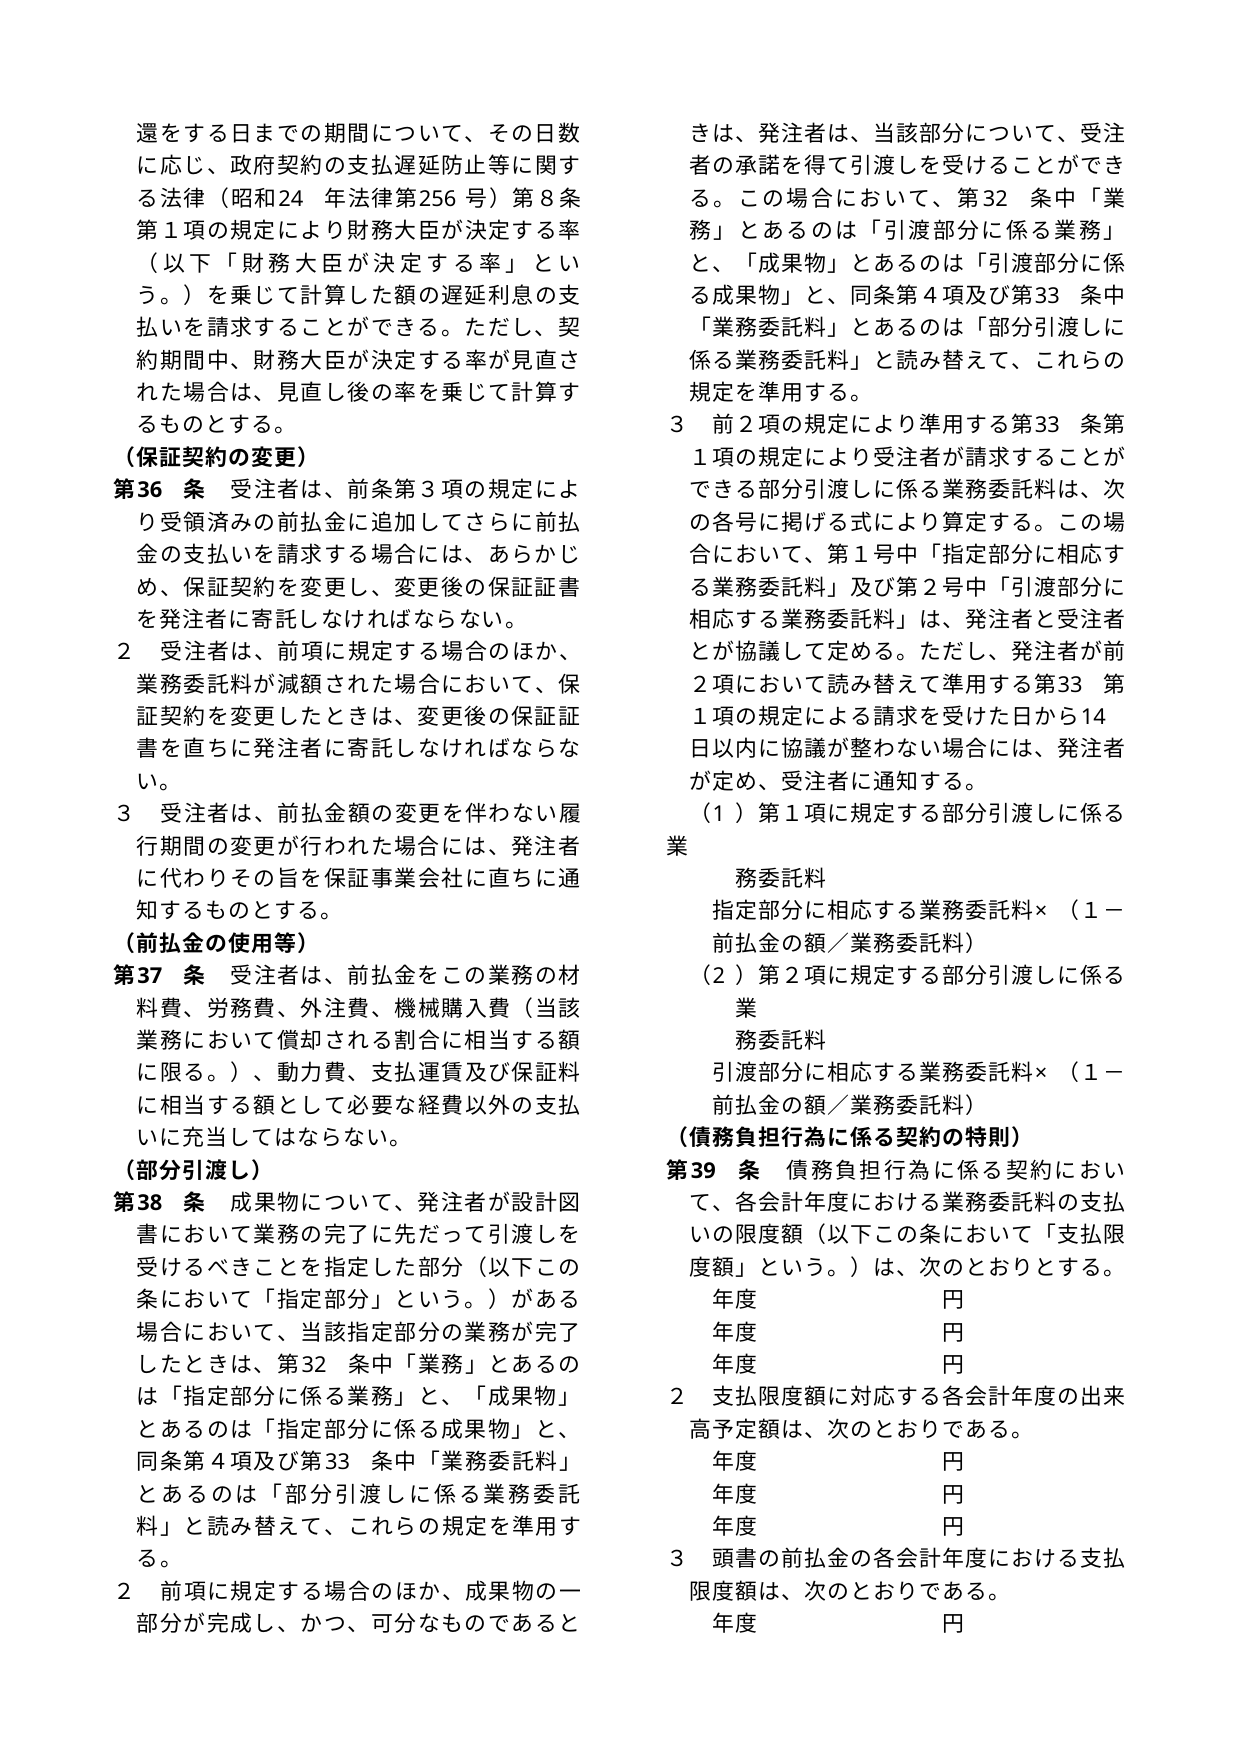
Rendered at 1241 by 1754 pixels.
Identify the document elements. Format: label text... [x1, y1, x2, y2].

text 年度 円 [658, 1606, 1127, 1638]
text ２ 前項に規定する場合のほか、成果物の一部分が完成し、かつ、可分なものであるときは、発注者は、当該部分について、受注者の承諾を得て引渡しを受けることができる。この場合において、第32条中「業務」とあるのは「引渡部分に係る業務」と、「成果物」とあるのは「引渡部分に係る成果物」と、同条第４項及び第33条中「業務委託料」とあるのは「部分引渡しに係る業務委託料」と読み替えて、これらの規定を準用する。 [114, 1573, 583, 1638]
text 引渡部分に相応する業務委託料×（１－ [658, 1055, 1127, 1087]
text 年度 円 [658, 1509, 1127, 1541]
text ２ 支払限度額に対応する各会計年度の出来高予定額は、次のとおりである。 [658, 1379, 1127, 1444]
text 年度 円 [658, 1476, 1127, 1509]
text （前払金の使用等） [114, 926, 583, 958]
text （部分引渡し） [114, 1152, 583, 1185]
text 務委託料 [669, 1023, 1127, 1055]
text 年度 円 [658, 1347, 1127, 1379]
text ３ 受注者は、前払金額の変更を伴わない履行期間の変更が行われた場合には、発注者に代わりその旨を保証事業会社に直ちに通知するものとする。 [114, 796, 583, 926]
text 第36条 受注者は、前条第３項の規定により受領済みの前払金に追加してさらに前払金の支払いを請求する場合には、あらかじめ、保証契約を変更し、変更後の保証証書を発注者に寄託しなければならない。 [114, 472, 583, 634]
text （債務負担行為に係る契約の特則） [658, 1120, 1127, 1152]
text 第39条 債務負担行為に係る契約において、各会計年度における業務委託料の支払いの限度額（以下この条において「支払限度額」という。）は、次のとおりとする。 [658, 1152, 1127, 1282]
text 前払金の額／業務委託料） [658, 1087, 1127, 1120]
text 年度 円 [658, 1444, 1127, 1476]
text 前払金の額／業務委託料） [658, 926, 1127, 958]
text ３ 前２項の規定により準用する第33条第１項の規定により受注者が請求することができる部分引渡しに係る業務委託料は、次の各号に掲げる式により算定する。この場合において、第１号中「指定部分に相応する業務委託料」及び第２号中「引渡部分に相応する業務委託料」は、発注者と受注者とが協議して定める。ただし、発注者が前２項において読み替えて準用する第33第１項の規定による請求を受けた日から14日以内に協議が整わない場合には、発注者が定め、受注者に通知する。 [658, 407, 1127, 796]
text （1）第１項に規定する部分引渡しに係る業 [658, 796, 1127, 861]
text 年度 円 [658, 1314, 1127, 1347]
text 指定部分に相応する業務委託料×（１－ [658, 893, 1127, 926]
text ２ 受注者は、前項に規定する場合のほか、業務委託料が減額された場合において、保証契約を変更したときは、変更後の保証証書を直ちに発注者に寄託しなければならない。 [114, 634, 583, 796]
text ２ 前項に規定する場合のほか、成果物の一部分が完成し、かつ、可分なものであるときは、発注者は、当該部分について、受注者の承諾を得て引渡しを受けることができる。この場合において、第32条中「業務」とあるのは「引渡部分に係る業務」と、「成果物」とあるのは「引渡部分に係る成果物」と、同条第４項及び第33条中「業務委託料」とあるのは「部分引渡しに係る業務委託料」と読み替えて、これらの規定を準用する。 [658, 116, 1127, 407]
text 第37条 受注者は、前払金をこの業務の材料費、労務費、外注費、機械購入費（当該業務において償却される割合に相当する額に限る。）、動力費、支払運賃及び保証料に相当する額として必要な経費以外の支払いに充当してはならない。 [114, 958, 583, 1152]
text （保証契約の変更） [114, 439, 583, 472]
text 第38条 成果物について、発注者が設計図書において業務の完了に先だって引渡しを受けるべきことを指定した部分（以下この条において「指定部分」という。）がある場合において、当該指定部分の業務が完了したときは、第32条中「業務」とあるのは「指定部分に係る業務」と、「成果物」とあるのは「指定部分に係る成果物」と、同条第４項及び第33条中「業務委託料」とあるのは「部分引渡しに係る業務委託料」と読み替えて、これらの規定を準用する。 [114, 1185, 583, 1573]
text （2）第２項に規定する部分引渡しに係る業 [681, 958, 1127, 1023]
text 務委託料 [658, 861, 1127, 893]
text 年度 円 [658, 1282, 1127, 1314]
text ３ 頭書の前払金の各会計年度における支払限度額は、次のとおりである。 [658, 1541, 1127, 1606]
